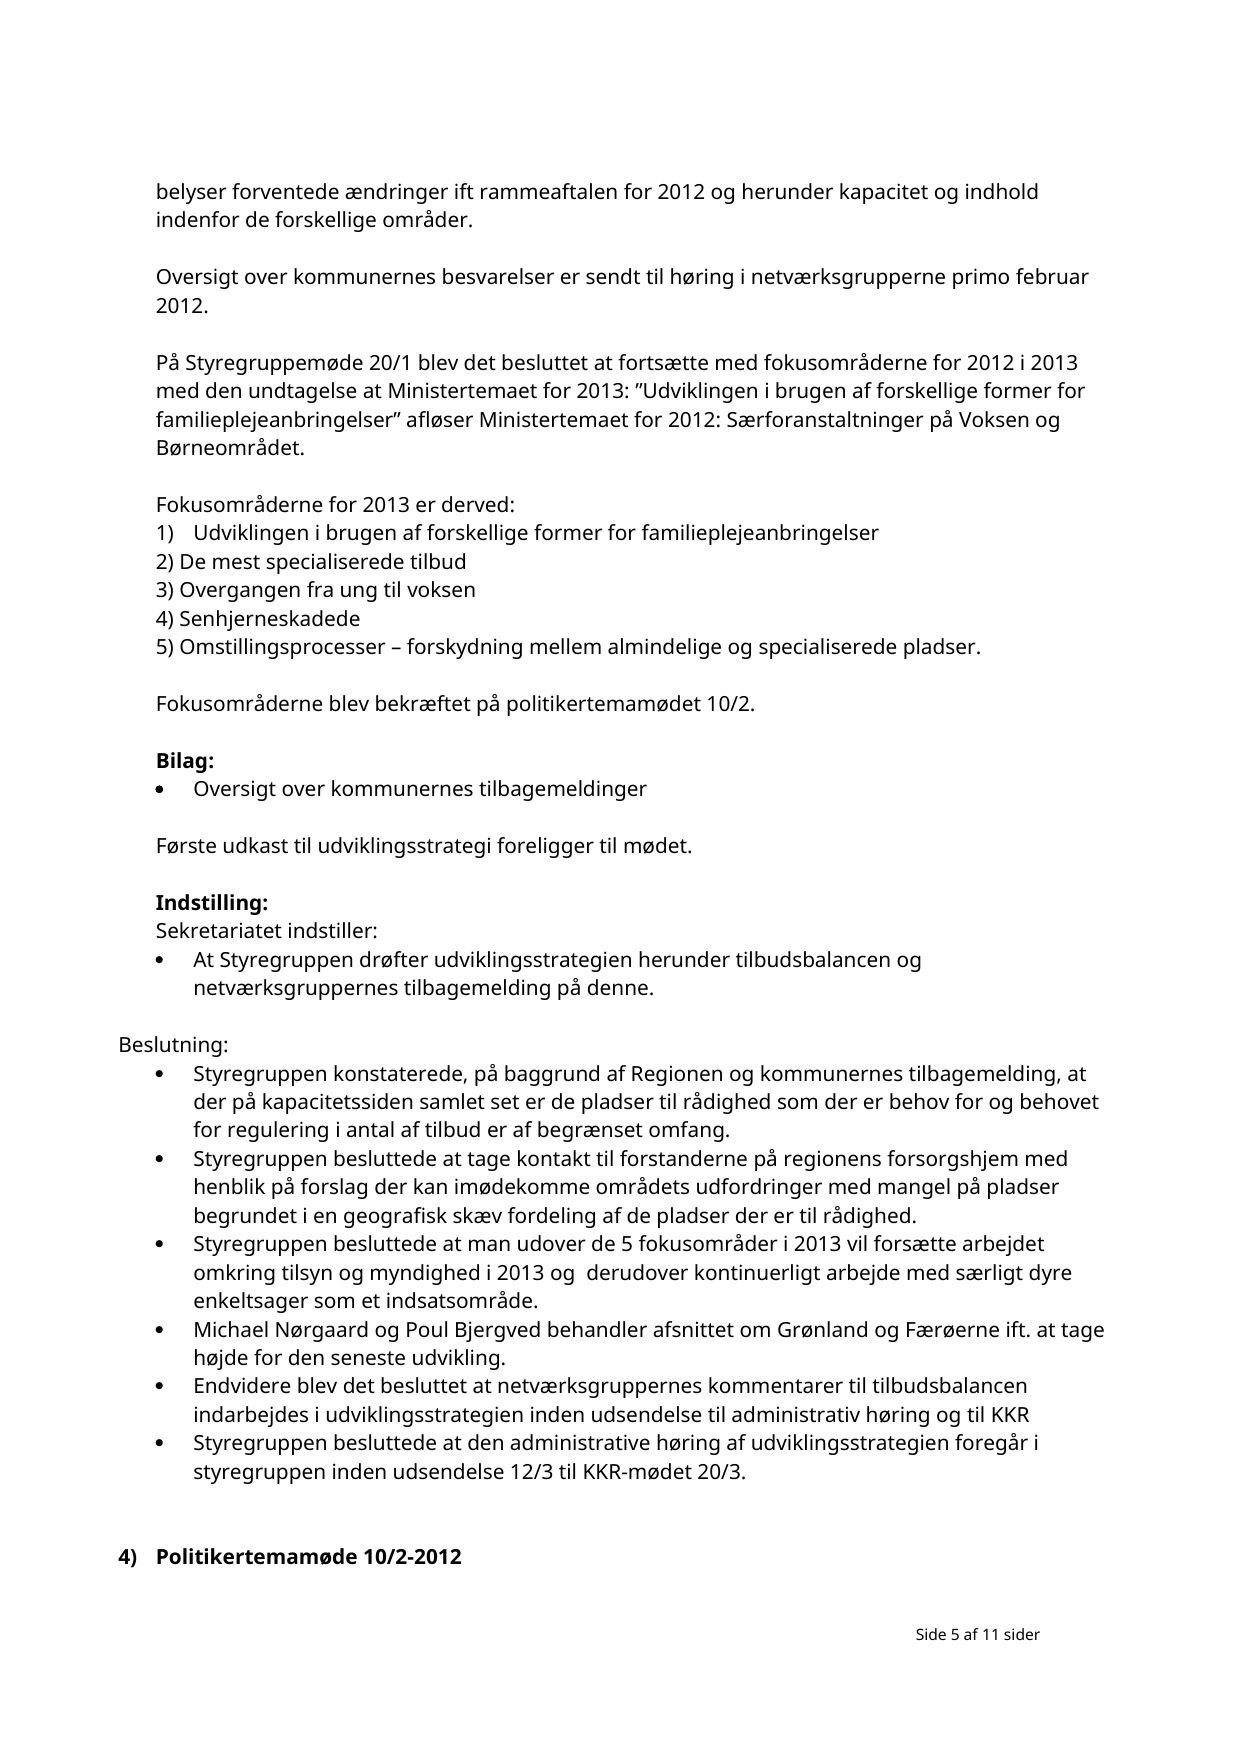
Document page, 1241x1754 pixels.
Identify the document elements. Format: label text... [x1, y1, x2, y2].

text Fokusområderne blev bekræftet på politikertemamødet 10/2. [156, 689, 1122, 717]
text 2) De mest specialiserede tilbud [156, 547, 1122, 575]
text Oversigt over kommunernes besvarelser er sendt til høring i netværksgrupperne primo februar 2012. [156, 262, 1122, 319]
text Indstilling: [156, 888, 1122, 917]
list Styregruppen besluttede at man udover de 5 fokusområder i 2013 vil forsætte arbejdet omkring tilsyn og myndighed i 2013 og derudover kontinuerligt arbejde med særligt dyre enkeltsager som et indsatsområde. [156, 1229, 1122, 1315]
list Politikertemamøde 10/2-2012 [118, 1542, 1122, 1571]
text Beslutning: [118, 1030, 1122, 1059]
list Endvidere blev det besluttet at netværksgruppernes kommentarer til tilbudsbalancen indarbejdes i udviklingsstrategien inden udsendelse til administrativ høring og til KKR [156, 1372, 1122, 1428]
text 4) Senhjerneskadede [156, 604, 1122, 632]
list Oversigt over kommunernes tilbagemeldinger [156, 774, 1122, 803]
list Styregruppen besluttede at tage kontakt til forstanderne på regionens forsorgshjem med henblik på forslag der kan imødekomme områdets udfordringer med mangel på pladser begrundet i en geografisk skæv fordeling af de pladser der er til rådighed. [156, 1144, 1122, 1229]
text Første udkast til udviklingsstrategi foreligger til mødet. [156, 831, 1122, 860]
text 5) Omstillingsprocesser – forskydning mellem almindelige og specialiserede pladser. [156, 632, 1122, 661]
text 3) Overgangen fra ung til voksen [156, 575, 1122, 604]
list At Styregruppen drøfter udviklingsstrategien herunder tilbudsbalancen og netværksgruppernes tilbagemelding på denne. [156, 945, 1122, 1002]
list Michael Nørgaard og Poul Bjergved behandler afsnittet om Grønland og Færøerne ift. at tage højde for den seneste udvikling. [156, 1315, 1122, 1372]
text Fokusområderne for 2013 er derved: [156, 490, 1122, 518]
text Bilag: [156, 746, 1122, 774]
text På Styregruppemøde 20/1 blev det besluttet at fortsætte med fokusområderne for 2012 i 2013 med den undtagelse at Ministertemaet for 2013: ”Udviklingen i brugen af forskellige former for familieplejeanbringelser” afløser Ministertemaet for 2012: Særforanstaltninger på Voksen og Børneområdet. [156, 348, 1122, 462]
list Styregruppen konstaterede, på baggrund af Regionen og kommunernes tilbagemelding, at der på kapacitetssiden samlet set er de pladser til rådighed som der er behov for og behovet for regulering i antal af tilbud er af begrænset omfang. [156, 1059, 1122, 1144]
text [156, 177, 1122, 234]
text Sekretariatet indstiller: [156, 917, 1122, 945]
list Styregruppen besluttede at den administrative høring af udviklingsstrategien foregår i styregruppen inden udsendelse 12/3 til KKR-mødet 20/3. [156, 1428, 1122, 1485]
list Udviklingen i brugen af forskellige former for familieplejeanbringelser [156, 518, 1122, 547]
